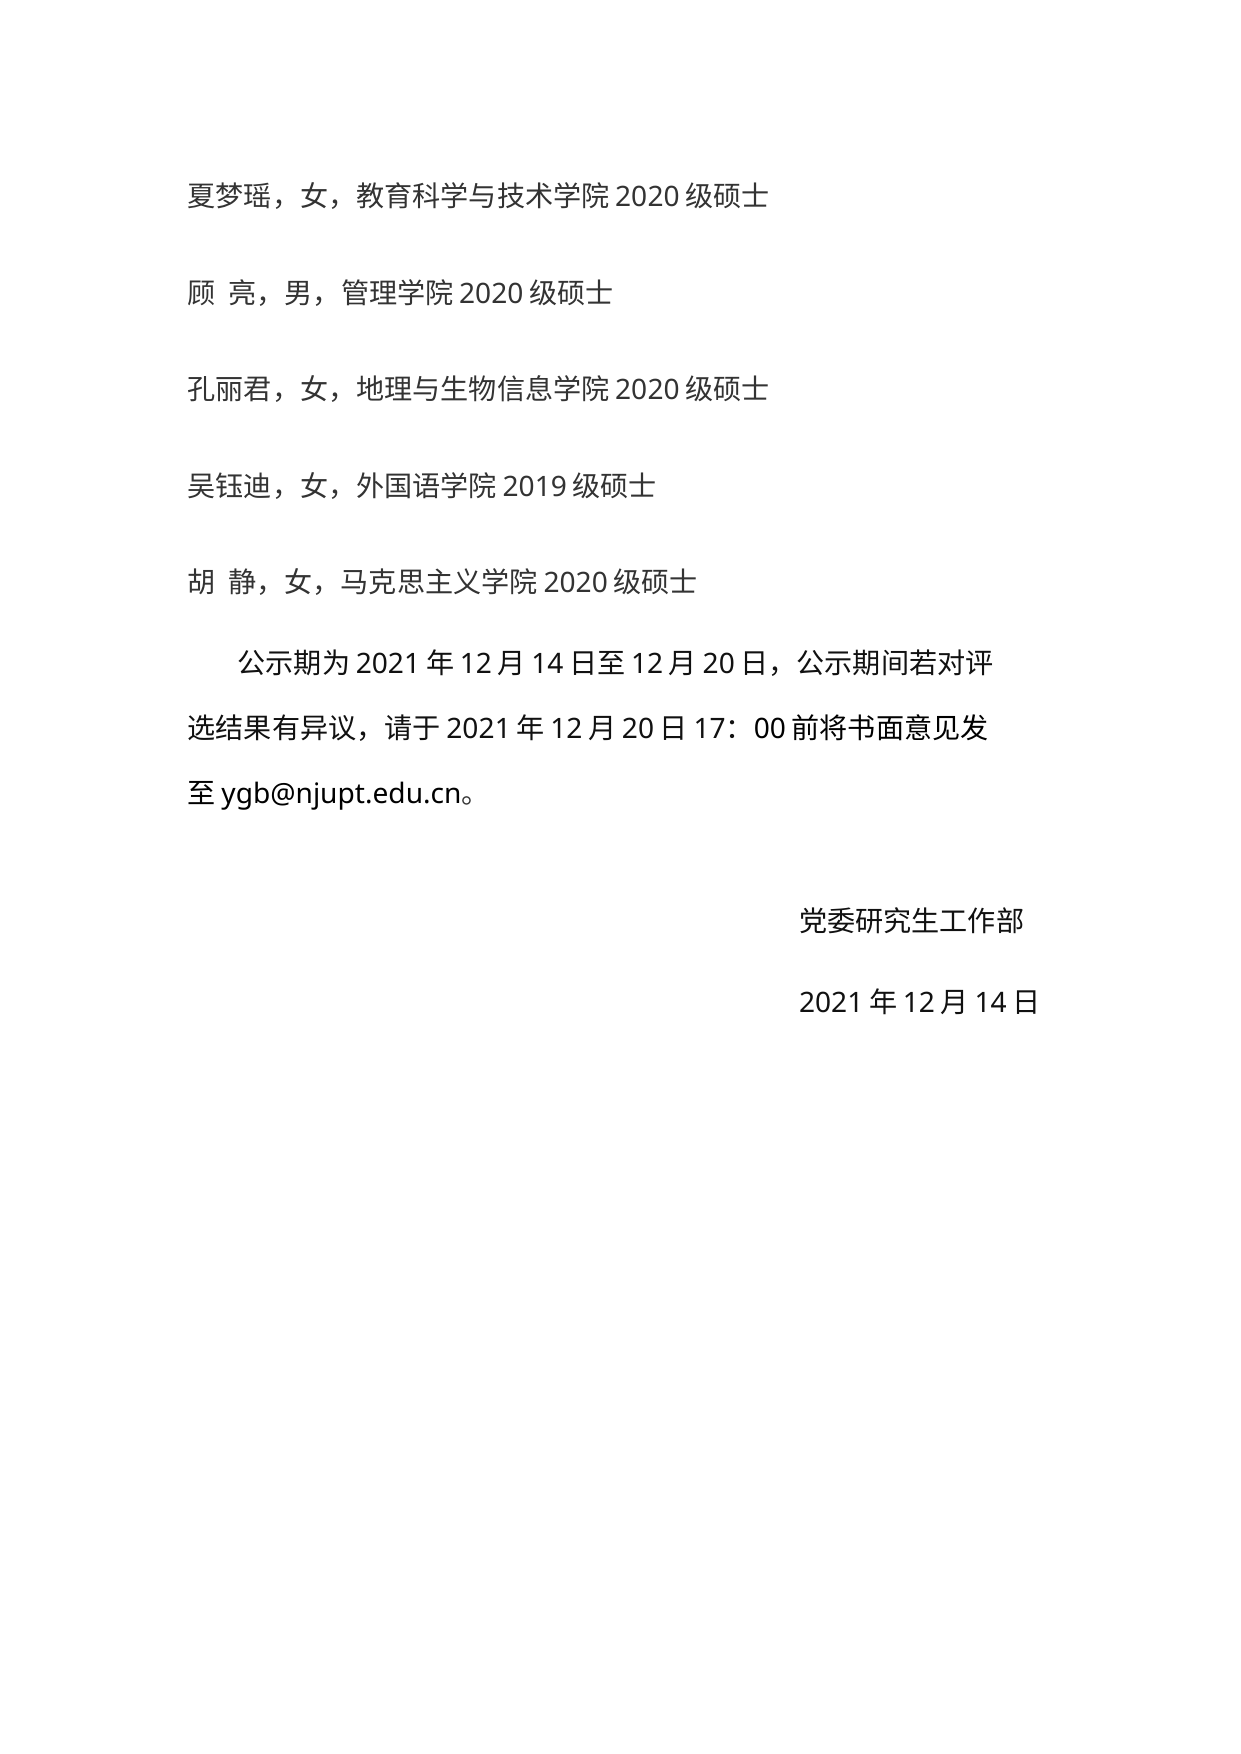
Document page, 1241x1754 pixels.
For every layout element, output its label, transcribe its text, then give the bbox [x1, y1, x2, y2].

text 公示期为2021年12月14日至12月20日，公示期间若对评选结果有异议，请于2021年12月20日17：00前将书面意见发至ygb@njupt.edu.cn。 [187, 628, 995, 823]
text 顾 亮，男，管理学院2020级硕士 [187, 258, 1053, 323]
text 胡 静，女，马克思主义学院2020级硕士 [187, 548, 1053, 613]
text 夏梦瑶，女，教育科学与技术学院2020级硕士 [187, 162, 1053, 227]
text 孔丽君，女，地理与生物信息学院2020级硕士 [187, 355, 1053, 420]
text 2021年12月14日 [187, 968, 1053, 1033]
text 党委研究生工作部 [187, 887, 1053, 952]
text 吴钰迪，女，外国语学院2019级硕士 [187, 451, 1053, 516]
